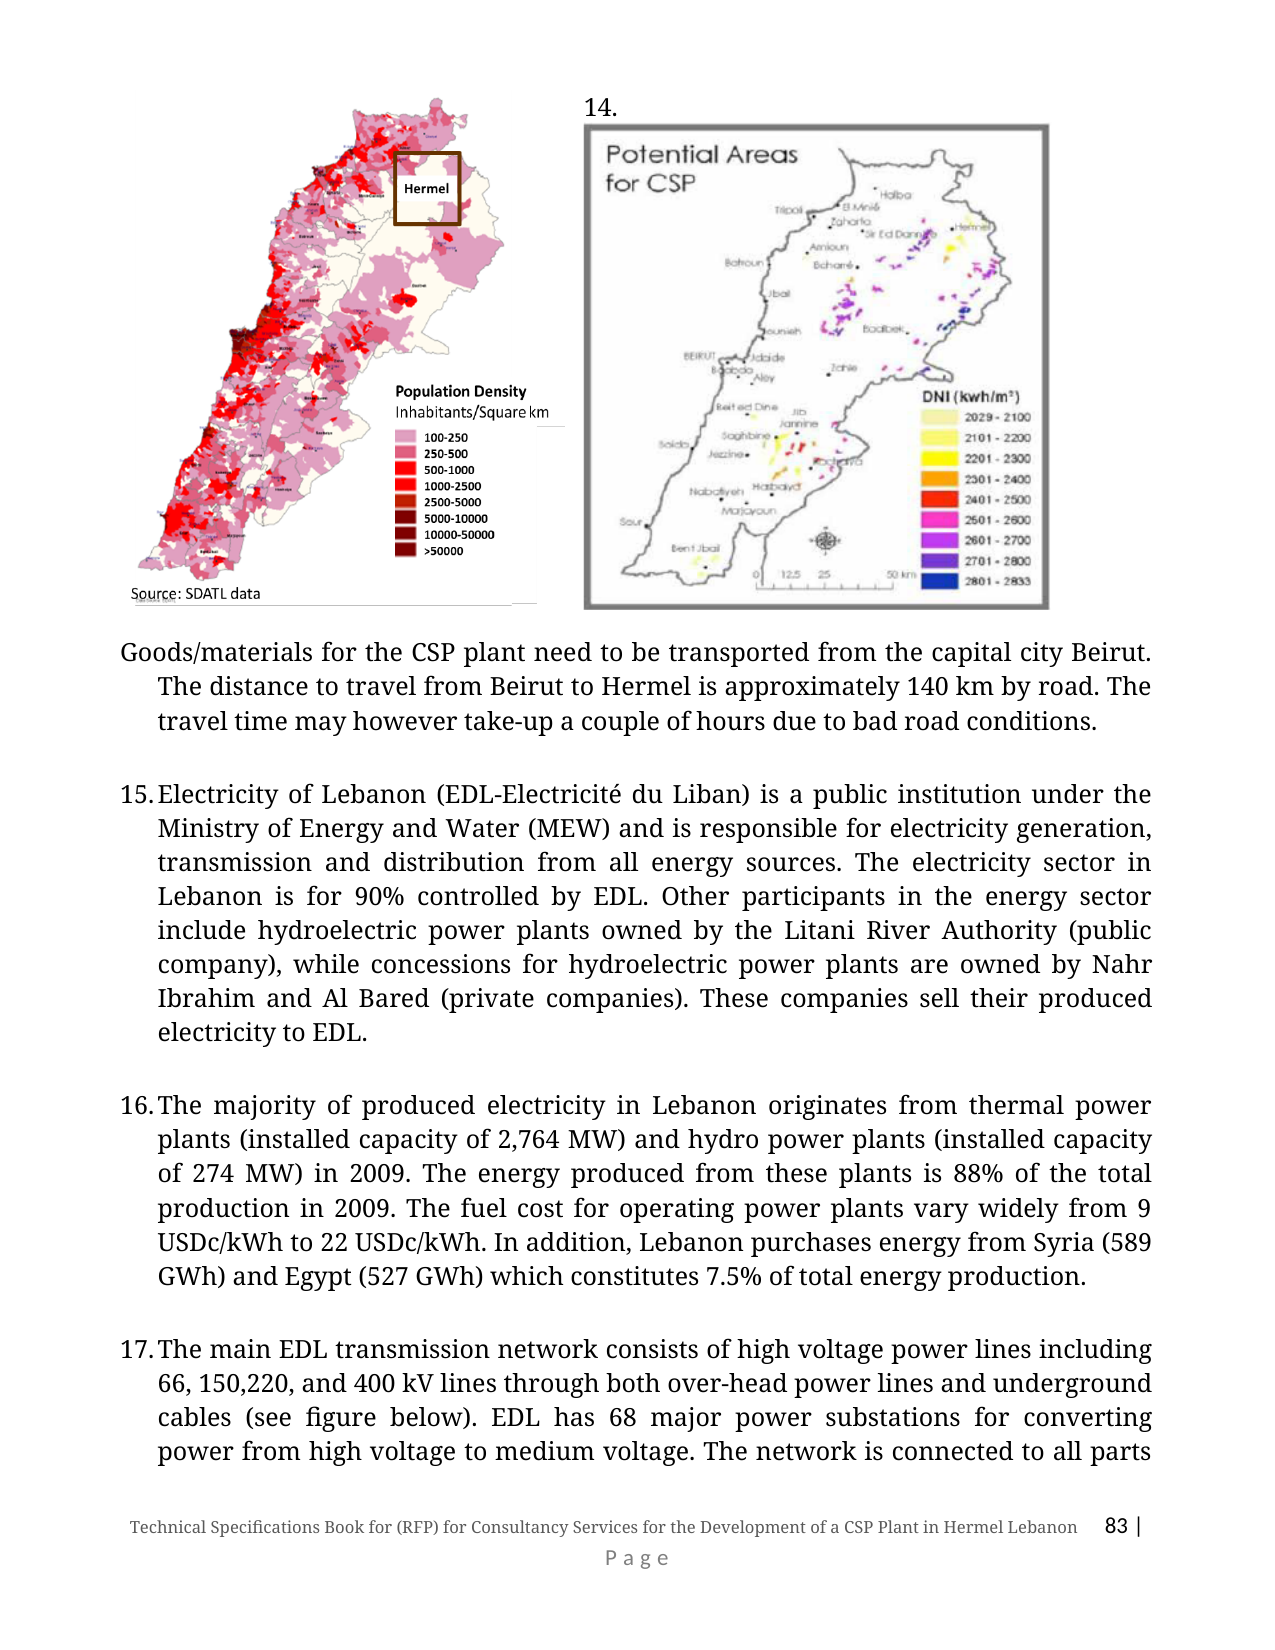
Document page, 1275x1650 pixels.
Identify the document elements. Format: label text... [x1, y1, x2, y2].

picture [120, 90, 565, 614]
list Electricity of Lebanon (EDL-Electricité du Liban) is a public institution under the Ministry of Energy and Water (MEW) and is responsible for electricity generation, transmission and distribution from all energy sources. The electricity sector in Lebanon is for 90% controlled by EDL. Other participants in the energy sector include hydroelectric power plants owned by the Litani River Authority (public company), while concessions for hydroelectric power plants are owned by Nahr Ibrahim and Al Bared (private companies). These companies sell their produced electricity to EDL. [120, 776, 1153, 1049]
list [120, 1332, 1153, 1468]
list The majority of produced electricity in Lebanon originates from thermal power plants (installed capacity of 2,764 MW) and hydro power plants (installed capacity of 274 MW) in 2009. The energy produced from these plants is 88% of the total production in 2009. The fuel cost for operating power plants vary widely from 9 USDc/kWh to 22 USDc/kWh. In addition, Lebanon purchases energy from Syria (589 GWh) and Egypt (527 GWh) which constitutes 7.5% of total energy production. [120, 1088, 1153, 1292]
picture [583, 122, 1052, 610]
